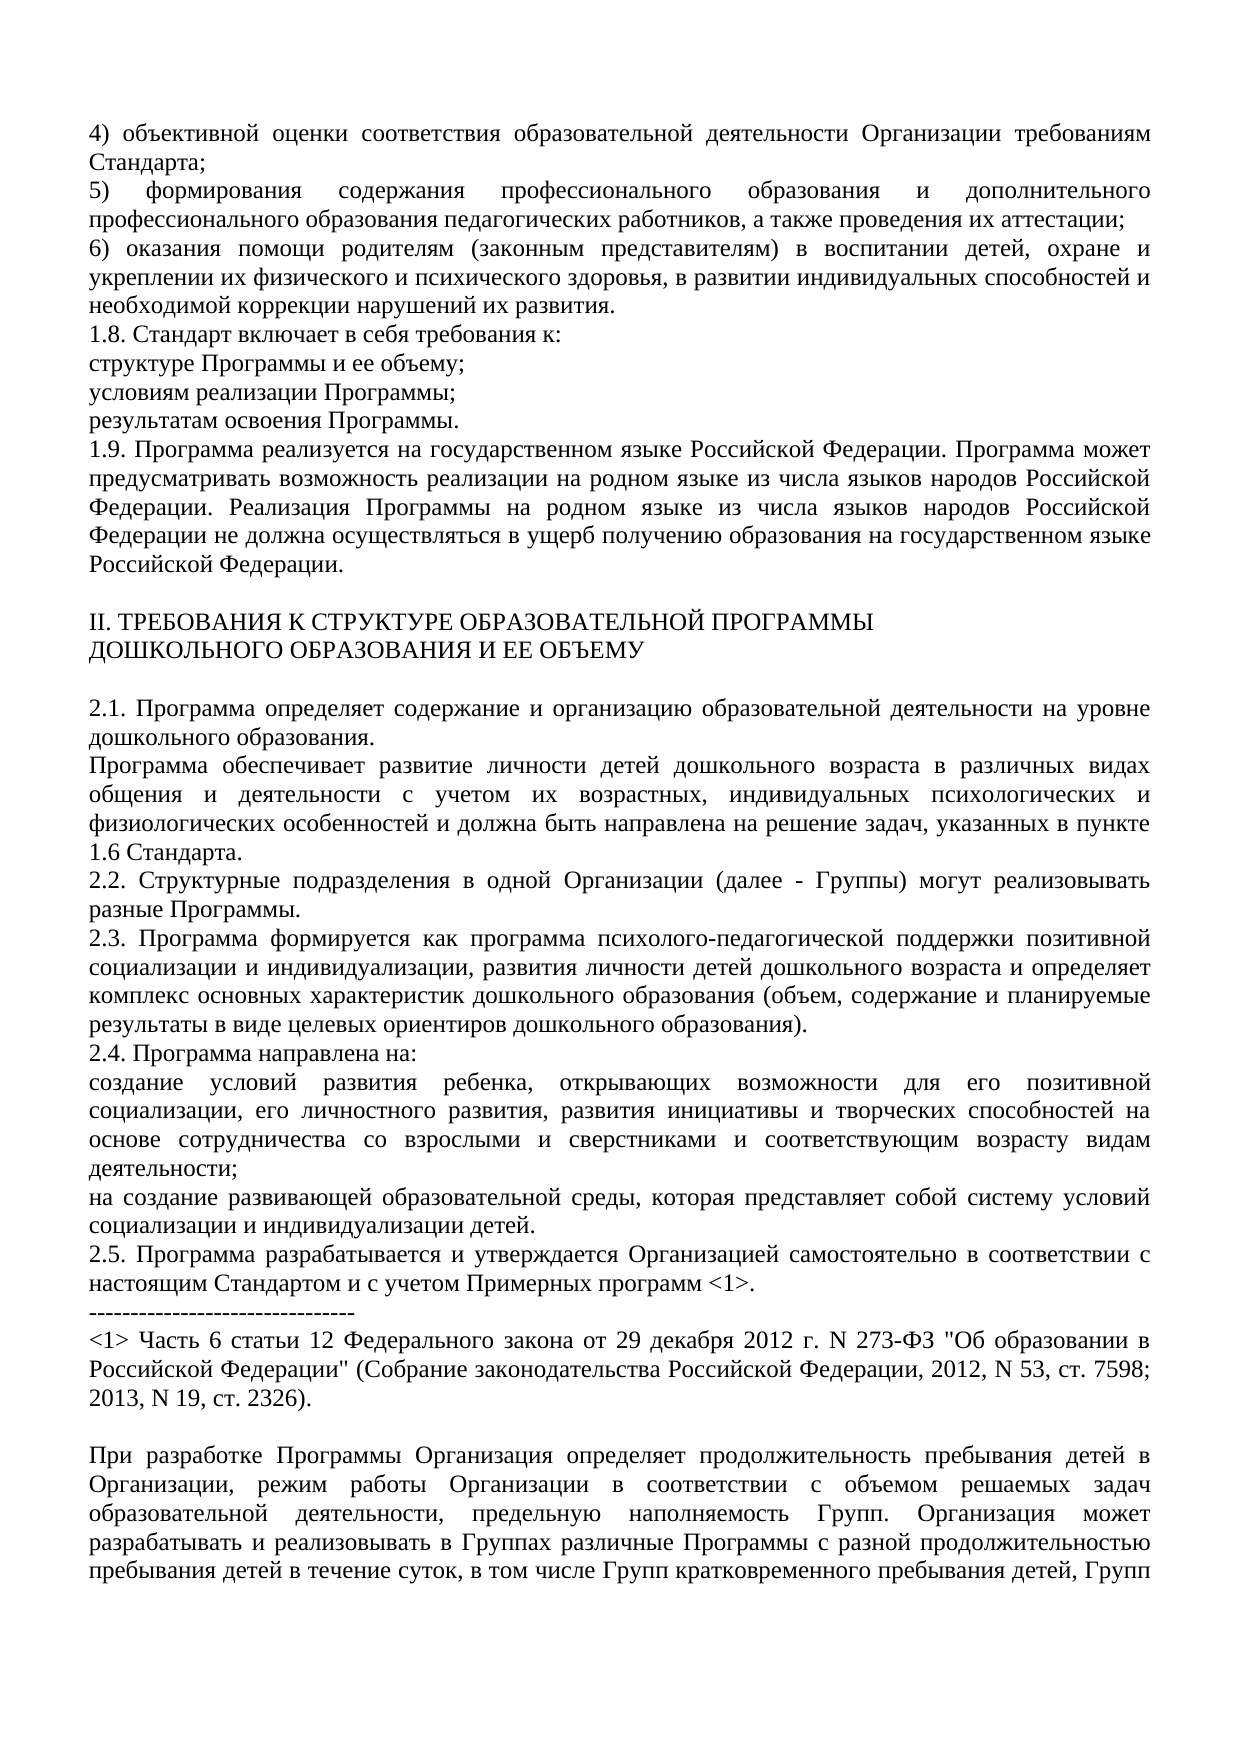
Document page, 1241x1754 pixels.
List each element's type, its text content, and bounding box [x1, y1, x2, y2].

text Программа обеспечивает развитие личности детей дошкольного возраста в различных видах общения и деятельности с учетом их возрастных, индивидуальных психологических и физиологических особенностей и должна быть направлена на решение задач, указанных в пункте 1.6 Стандарта. [88, 751, 1152, 866]
text 2.2. Структурные подразделения в одной Организации (далее - Группы) могут реализовывать разные Программы. [88, 866, 1152, 923]
text на создание развивающей образовательной среды, которая представляет собой систему условий социализации и индивидуализации детей. [88, 1182, 1152, 1239]
text ДОШКОЛЬНОГО ОБРАЗОВАНИЯ И ЕЕ ОБЪЕМУ [88, 636, 1152, 664]
text результатам освоения Программы. [88, 406, 1152, 434]
text 2.5. Программа разрабатывается и утверждается Организацией самостоятельно в соответствии с настоящим Стандартом и с учетом Примерных программ <1>. [88, 1239, 1152, 1297]
text <1> Часть 6 статьи 12 Федерального закона от 29 декабря 2012 г. N 273-ФЗ "Об образовании в Российской Федерации" (Собрание законодательства Российской Федерации, 2012, N 53, ст. 7598; 2013, N 19, ст. 2326). [88, 1326, 1152, 1412]
text II. ТРЕБОВАНИЯ К СТРУКТУРЕ ОБРАЗОВАТЕЛЬНОЙ ПРОГРАММЫ [88, 607, 1152, 636]
text условиям реализации Программы; [88, 377, 1152, 406]
text -------------------------------- [88, 1297, 1152, 1326]
text 2.4. Программа направлена на: [88, 1038, 1152, 1067]
text 1.9. Программа реализуется на государственном языке Российской Федерации. Программа может предусматривать возможность реализации на родном языке из числа языков народов Российской Федерации. Реализация Программы на родном языке из числа языков народов Российской Федерации не должна осуществляться в ущерб получению образования на государственном языке Российской Федерации. [88, 434, 1152, 578]
text 2.1. Программа определяет содержание и организацию образовательной деятельности на уровне дошкольного образования. [88, 693, 1152, 751]
text 4) объективной оценки соответствия образовательной деятельности Организации требованиям Стандарта; [88, 118, 1152, 176]
text 5) формирования содержания профессионального образования и дополнительного профессионального образования педагогических работников, а также проведения их аттестации; [88, 176, 1152, 233]
text создание условий развития ребенка, открывающих возможности для его позитивной социализации, его личностного развития, развития инициативы и творческих способностей на основе сотрудничества со взрослыми и сверстниками и соответствующим возрасту видам деятельности; [88, 1067, 1152, 1182]
text 6) оказания помощи родителям (законным представителям) в воспитании детей, охране и укреплении их физического и психического здоровья, в развитии индивидуальных способностей и необходимой коррекции нарушений их развития. [88, 233, 1152, 319]
text 1.8. Стандарт включает в себя требования к: [88, 319, 1152, 348]
text 2.3. Программа формируется как программа психолого-педагогической поддержки позитивной социализации и индивидуализации, развития личности детей дошкольного возраста и определяет комплекс основных характеристик дошкольного образования (объем, содержание и планируемые результаты в виде целевых ориентиров дошкольного образования). [88, 923, 1152, 1038]
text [88, 1441, 1152, 1584]
text структуре Программы и ее объему; [88, 348, 1152, 377]
